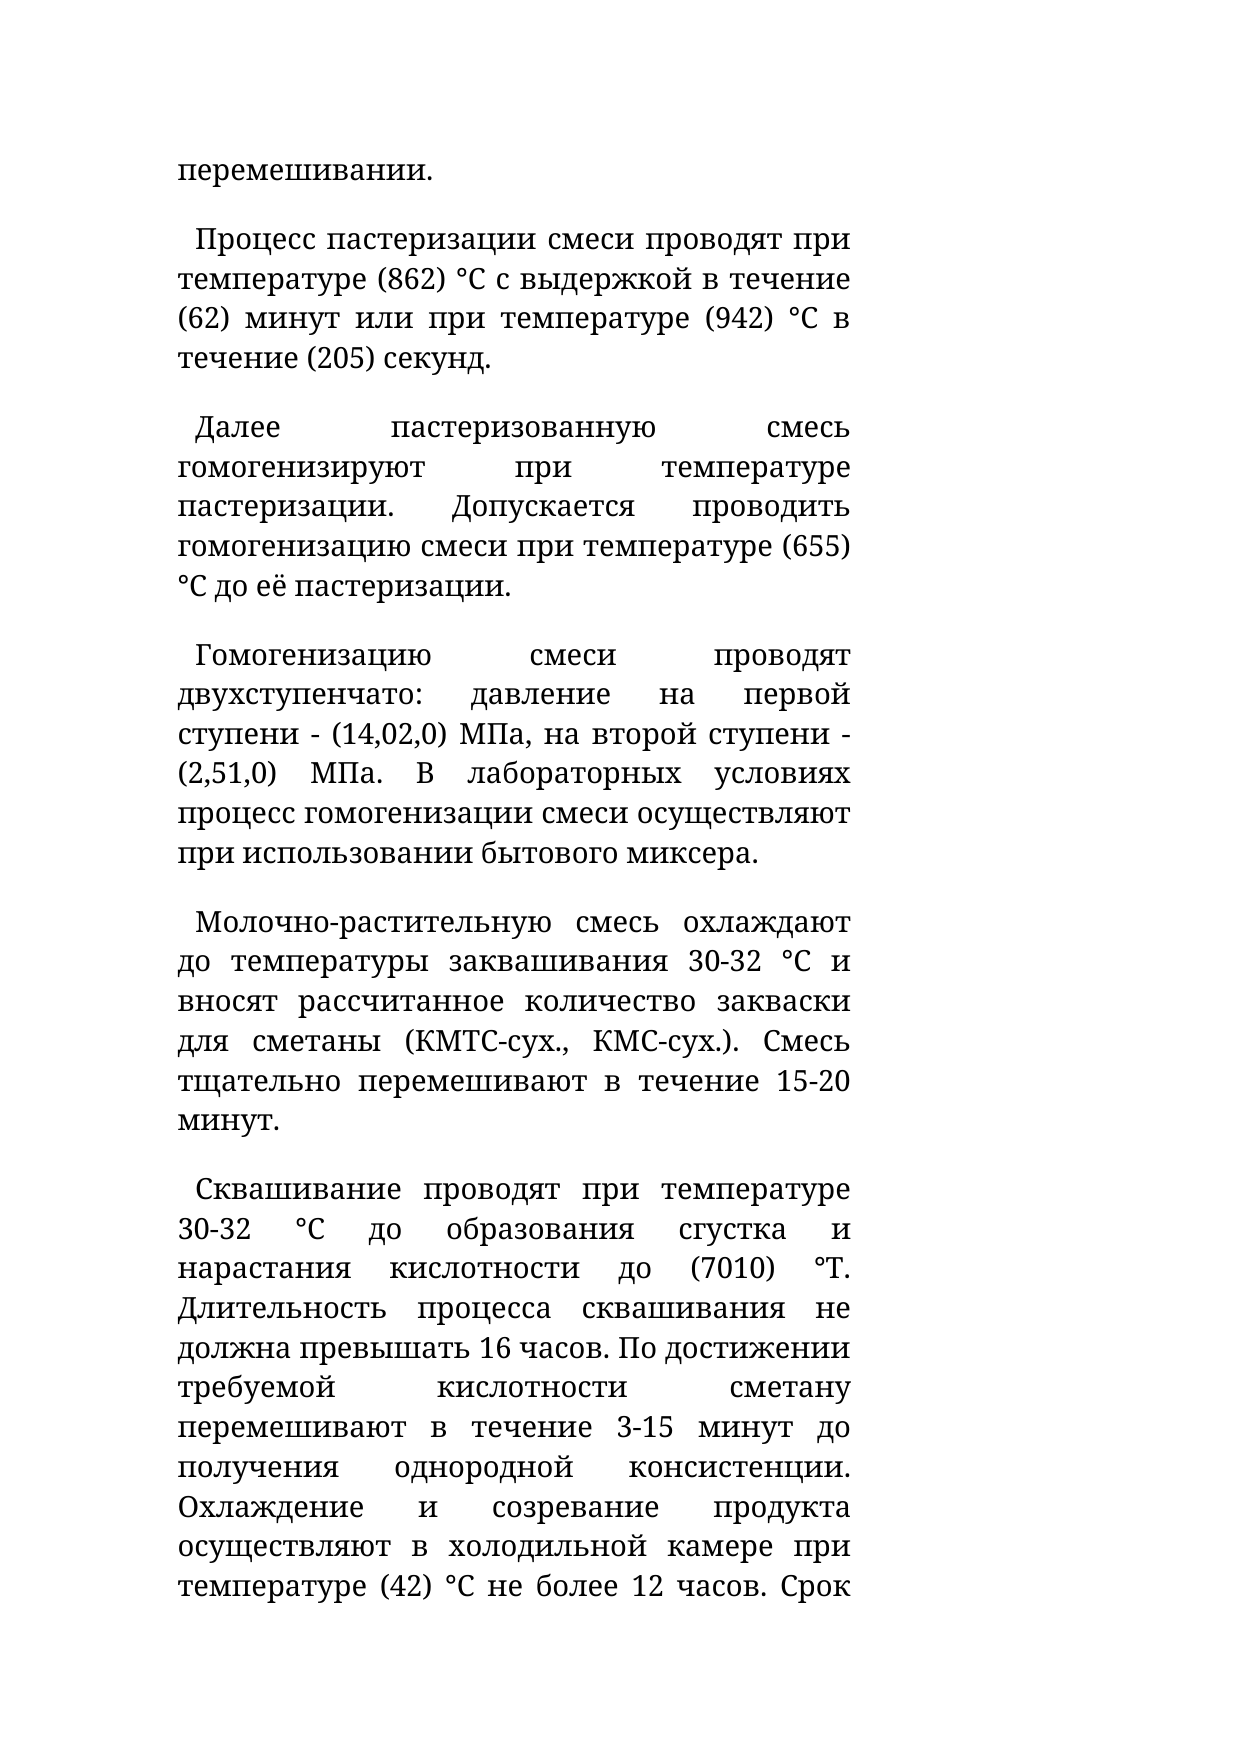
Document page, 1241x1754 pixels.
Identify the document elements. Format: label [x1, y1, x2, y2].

table_header [176, 119, 853, 1606]
